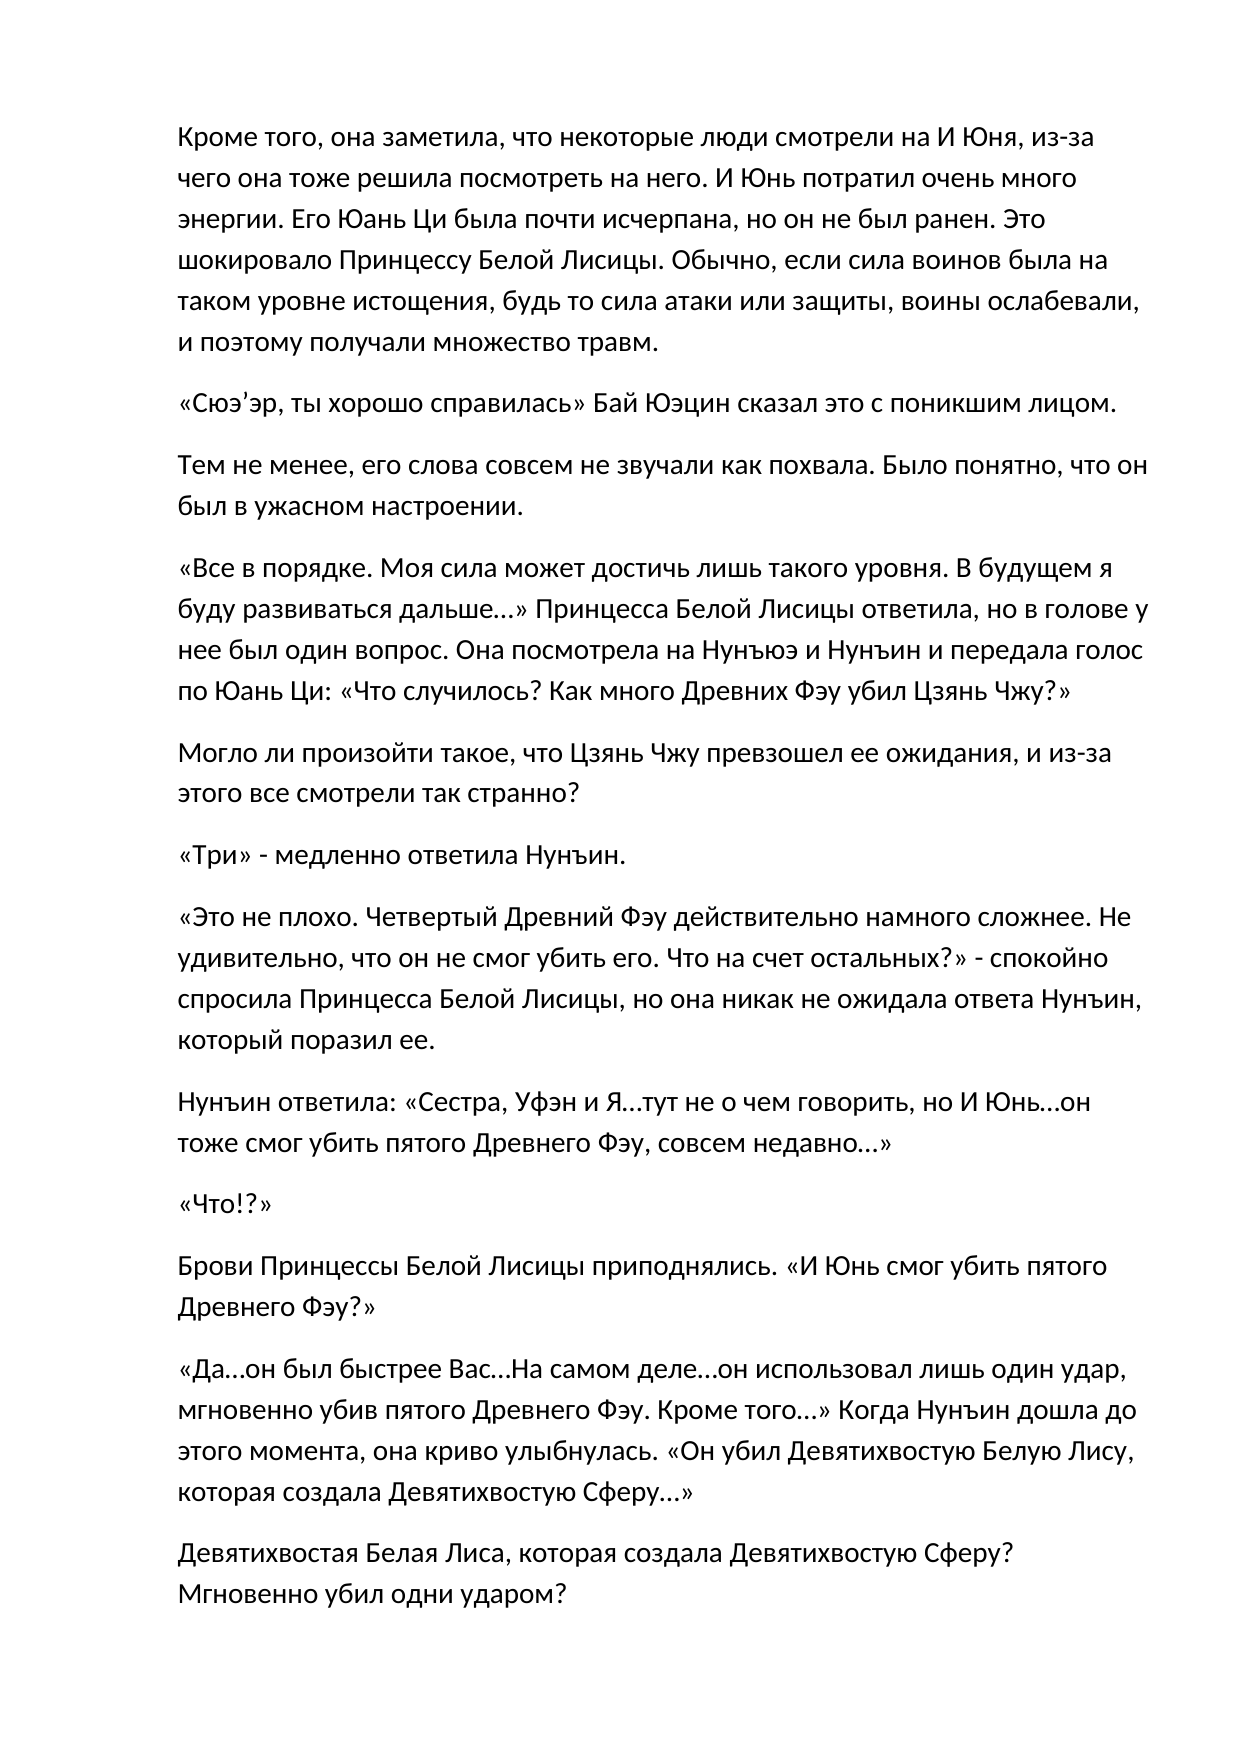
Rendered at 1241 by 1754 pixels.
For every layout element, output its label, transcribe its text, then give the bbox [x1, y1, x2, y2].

text «Три» - медленно ответила Нунъин. [177, 836, 1152, 872]
text Кроме того, она заметила, что некоторые люди смотрели на И Юня, из-за чего она тоже решила посмотреть на него. И Юнь потратил очень много энергии. Его Юань Ци была почти исчерпана, но он не был ранен. Это шокировало Принцессу Белой Лисицы. Обычно, если сила воинов была на таком уровне истощения, будь то сила атаки или защиты, воины ослабевали, и поэтому получали множество травм. [177, 118, 1152, 358]
text «Да…он был быстрее Вас…На самом деле…он использовал лишь один удар, мгновенно убив пятого Древнего Фэу. Кроме того…» Когда Нунъин дошла до этого момента, она криво улыбнулась. «Он убил Девятихвостую Белую Лису, которая создала Девятихвостую Сферу…» [177, 1350, 1152, 1508]
text «Это не плохо. Четвертый Древний Фэу действительно намного сложнее. Не удивительно, что он не смог убить его. Что на счет остальных?» - спокойно спросила Принцесса Белой Лисицы, но она никак не ожидала ответа Нунъин, который поразил ее. [177, 898, 1152, 1057]
text «Все в порядке. Моя сила может достичь лишь такого уровня. В будущем я буду развиваться дальше…» Принцесса Белой Лисицы ответила, но в голове у нее был один вопрос. Она посмотрела на Нунъюэ и Нунъин и передала голос по Юань Ци: «Что случилось? Как много Древних Фэу убил Цзянь Чжу?» [177, 549, 1152, 707]
text Брови Принцессы Белой Лисицы приподнялись. «И Юнь смог убить пятого Древнего Фэу?» [177, 1247, 1152, 1324]
text «Сюэ’эр, ты хорошо справилась» Бай Юэцин сказал это с поникшим лицом. [177, 384, 1152, 420]
text Могло ли произойти такое, что Цзянь Чжу превзошел ее ожидания, и из-за этого все смотрели так странно? [177, 734, 1152, 810]
text Нунъин ответила: «Сестра, Уфэн и Я…тут не о чем говорить, но И Юнь…он тоже смог убить пятого Древнего Фэу, совсем недавно…» [177, 1083, 1152, 1159]
text «Что!?» [177, 1185, 1152, 1221]
text Девятихвостая Белая Лиса, которая создала Девятихвостую Сферу? Мгновенно убил одни ударом? [177, 1534, 1152, 1611]
text Тем не менее, его слова совсем не звучали как похвала. Было понятно, что он был в ужасном настроении. [177, 446, 1152, 523]
